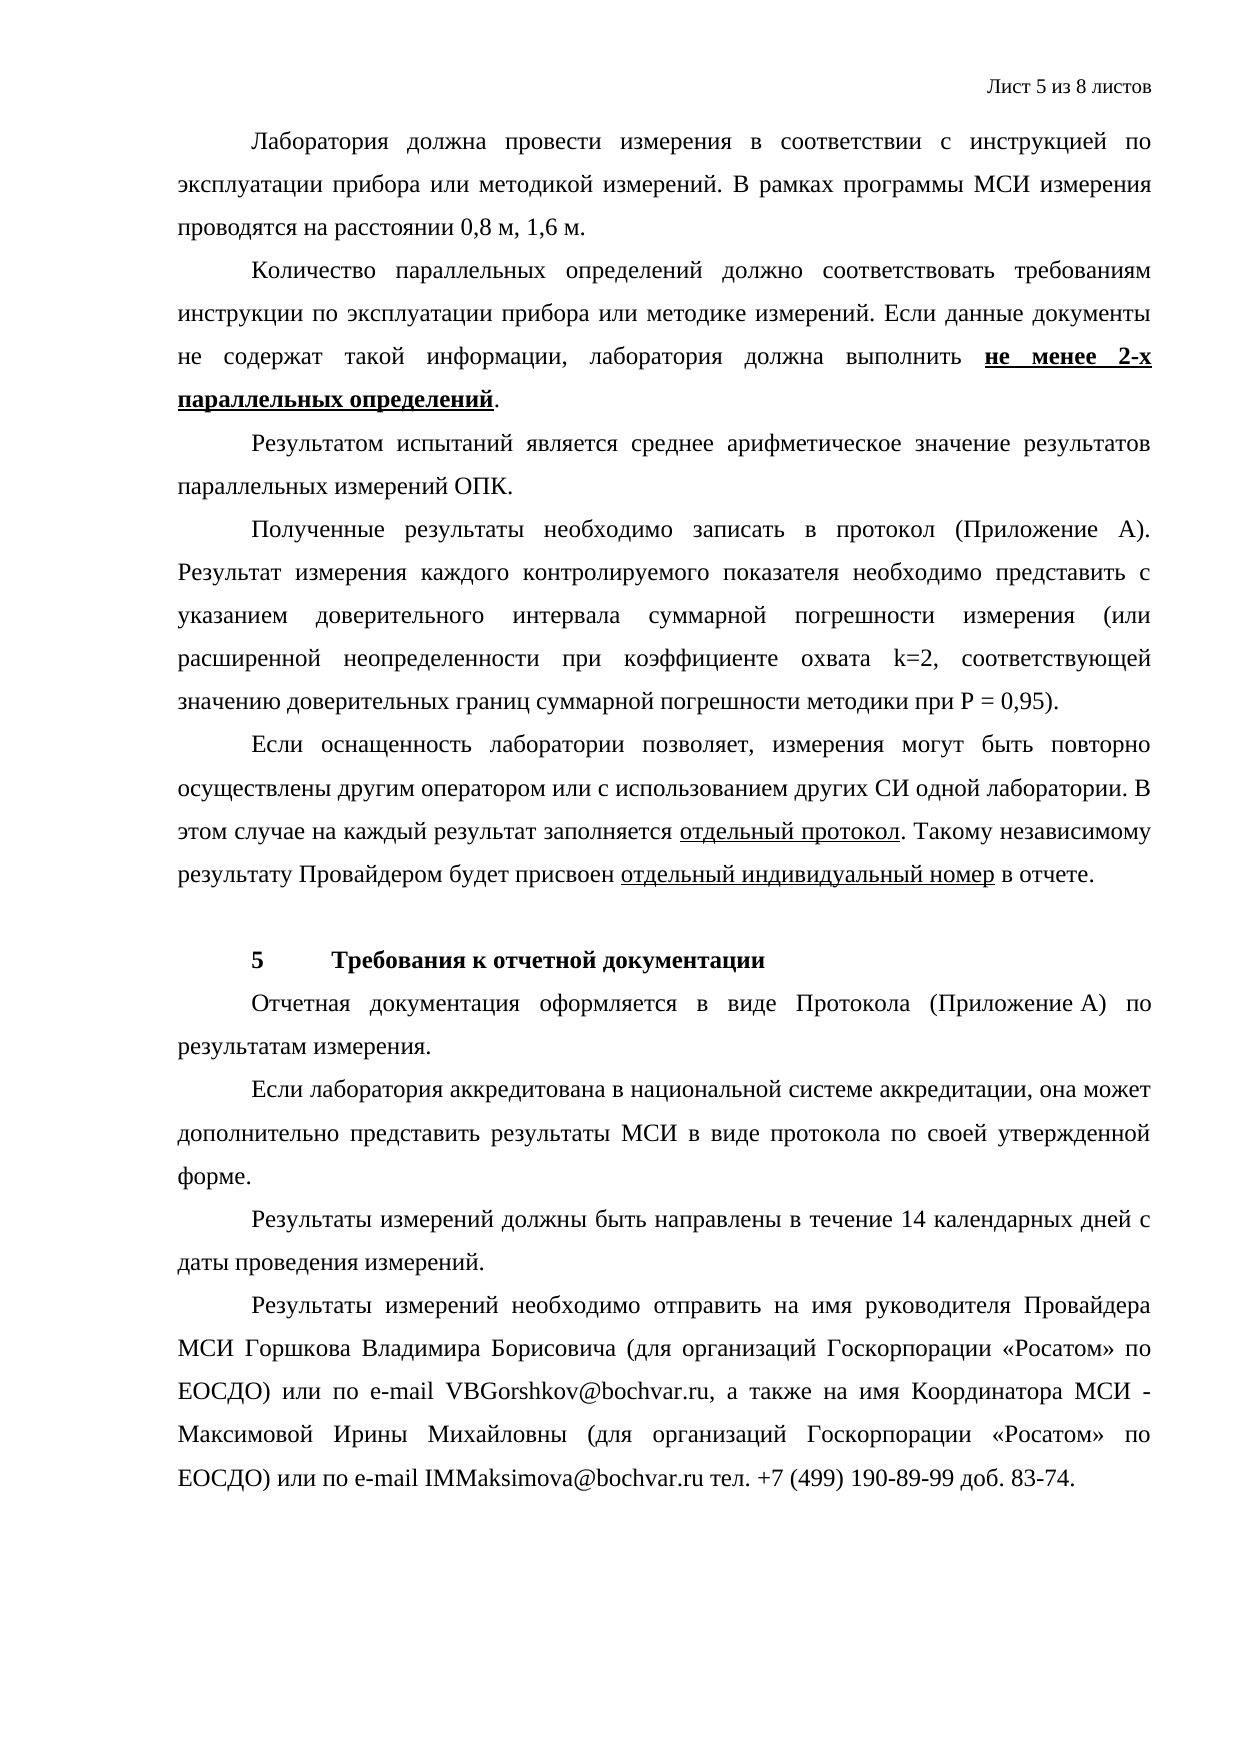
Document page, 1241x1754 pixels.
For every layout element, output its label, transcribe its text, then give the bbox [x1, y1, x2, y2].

text Если лаборатория аккредитована в национальной системе аккредитации, она может дополнительно представить результаты МСИ в виде протокола по своей утвержденной форме. [177, 1074, 1152, 1189]
text Если оснащенность лаборатории позволяет, измерения могут быть повторно осуществлены другим оператором или с использованием других СИ одной лаборатории. В этом случае на каждый результат заполняется отдельный протокол. Такому независимому результату Провайдером будет присвоен отдельный индивидуальный номер в отчете. [177, 729, 1152, 888]
text Лаборатория должна провести измерения в соответствии с инструкцией по эксплуатации прибора или методикой измерений. В рамках программы МСИ измерения проводятся на расстоянии 0,8 м, 1,6 м. [177, 126, 1152, 241]
text Полученные результаты необходимо записать в протокол (Приложение А). Результат измерения каждого контролируемого показателя необходимо представить с указанием доверительного интервала суммарной погрешности измерения (или расширенной неопределенности при коэффициенте охвата k=2, соответствующей значению доверительных границ суммарной погрешности методики при Р = 0,95). [177, 514, 1152, 715]
list Требования к отчетной документации [177, 945, 1152, 974]
text Отчетная документация оформляется в виде Протокола (Приложение А) по результатам измерения. [177, 988, 1152, 1060]
text Количество параллельных определений должно соответствовать требованиям инструкции по эксплуатации прибора или методике измерений. Если данные документы не содержат такой информации, лаборатория должна выполнить не менее 2-х параллельных определений. [177, 255, 1152, 413]
text Результаты измерений должны быть направлены в течение 14 календарных дней с даты проведения измерений. [177, 1204, 1152, 1276]
text Результаты измерений необходимо отправить на имя руководителя Провайдера МСИ Горшкова Владимира Борисовича (для организаций Госкорпорации «Росатом» по ЕОСДО) или по e-mail VBGorshkov@bochvar.ru, а также на имя Координатора МСИ - Максимовой Ирины Михайловны (для организаций Госкорпорации «Росатом» по ЕОСДО) или по e-mail IMMaksimova@bochvar.ru тел. +7 (499) 190-89-99 доб. 83-74. [177, 1290, 1152, 1491]
text Результатом испытаний является среднее арифметическое значение результатов параллельных измерений ОПК. [177, 428, 1152, 499]
